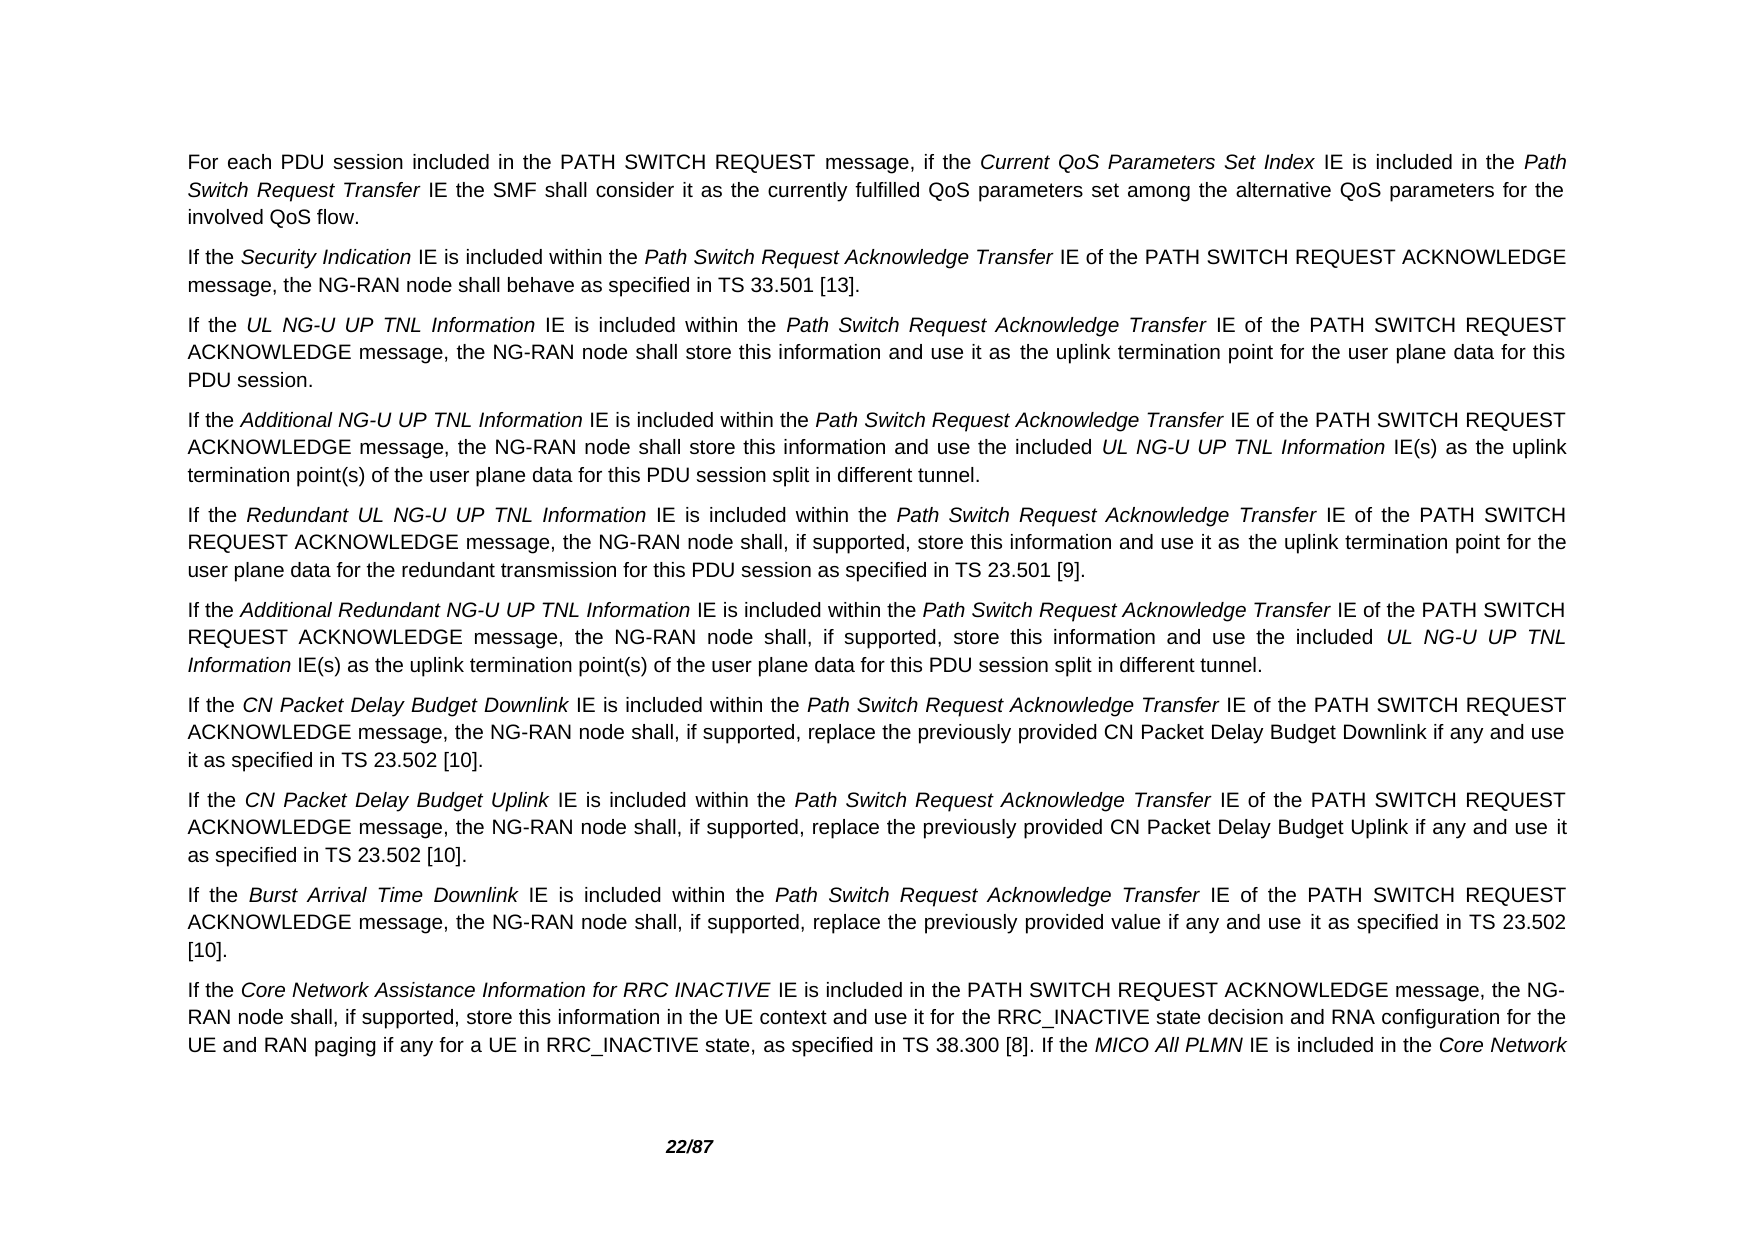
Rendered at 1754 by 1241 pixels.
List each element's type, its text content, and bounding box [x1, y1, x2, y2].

text If the Security Indication IE is included within the Path Switch Request Acknowledge Transfer IE of the PATH SWITCH REQUEST ACKNOWLEDGE message, the NG-RAN node shall behave as specified in TS 33.501 [13]. [187, 245, 1567, 296]
text If the CN Packet Delay Budget Downlink IE is included within the Path Switch Request Acknowledge Transfer IE of the PATH SWITCH REQUEST ACKNOWLEDGE message, the NG-RAN node shall, if supported, replace the previously provided CN Packet Delay Budget Downlink if any and use it as specified in TS 23.502 [10]. [187, 692, 1567, 771]
text If the Burst Arrival Time Downlink IE is included within the Path Switch Request Acknowledge Transfer IE of the PATH SWITCH REQUEST ACKNOWLEDGE message, the NG-RAN node shall, if supported, replace the previously provided value if any and use it as specified in TS 23.502 [10]. [187, 882, 1567, 961]
text If the Redundant UL NG-U UP TNL Information IE is included within the Path Switch Request Acknowledge Transfer IE of the PATH SWITCH REQUEST ACKNOWLEDGE message, the NG-RAN node shall, if supported, store this information and use it as the uplink termination point for the user plane data for the redundant transmission for this PDU session as specified in TS 23.501 [9]. [187, 502, 1567, 581]
text If the CN Packet Delay Budget Uplink IE is included within the Path Switch Request Acknowledge Transfer IE of the PATH SWITCH REQUEST ACKNOWLEDGE message, the NG-RAN node shall, if supported, replace the previously provided CN Packet Delay Budget Uplink if any and use it as specified in TS 23.502 [10]. [187, 787, 1567, 866]
text If the UL NG-U UP TNL Information IE is included within the Path Switch Request Acknowledge Transfer IE of the PATH SWITCH REQUEST ACKNOWLEDGE message, the NG-RAN node shall store this information and use it as the uplink termination point for the user plane data for this PDU session. [187, 312, 1567, 391]
text If the Additional NG-U UP TNL Information IE is included within the Path Switch Request Acknowledge Transfer IE of the PATH SWITCH REQUEST ACKNOWLEDGE message, the NG-RAN node shall store this information and use the included UL NG-U UP TNL Information IE(s) as the uplink termination point(s) of the user plane data for this PDU session split in different tunnel. [187, 407, 1567, 486]
text For each PDU session included in the PATH SWITCH REQUEST message, if the Current QoS Parameters Set Index IE is included in the Path Switch Request Transfer IE the SMF shall consider it as the currently fulfilled QoS parameters set among the alternative QoS parameters for the involved QoS flow. [187, 150, 1567, 229]
text If the Additional Redundant NG-U UP TNL Information IE is included within the Path Switch Request Acknowledge Transfer IE of the PATH SWITCH REQUEST ACKNOWLEDGE message, the NG-RAN node shall, if supported, store this information and use the included UL NG-U UP TNL Information IE(s) as the uplink termination point(s) of the user plane data for this PDU session split in different tunnel. [187, 597, 1567, 676]
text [187, 977, 1567, 1056]
